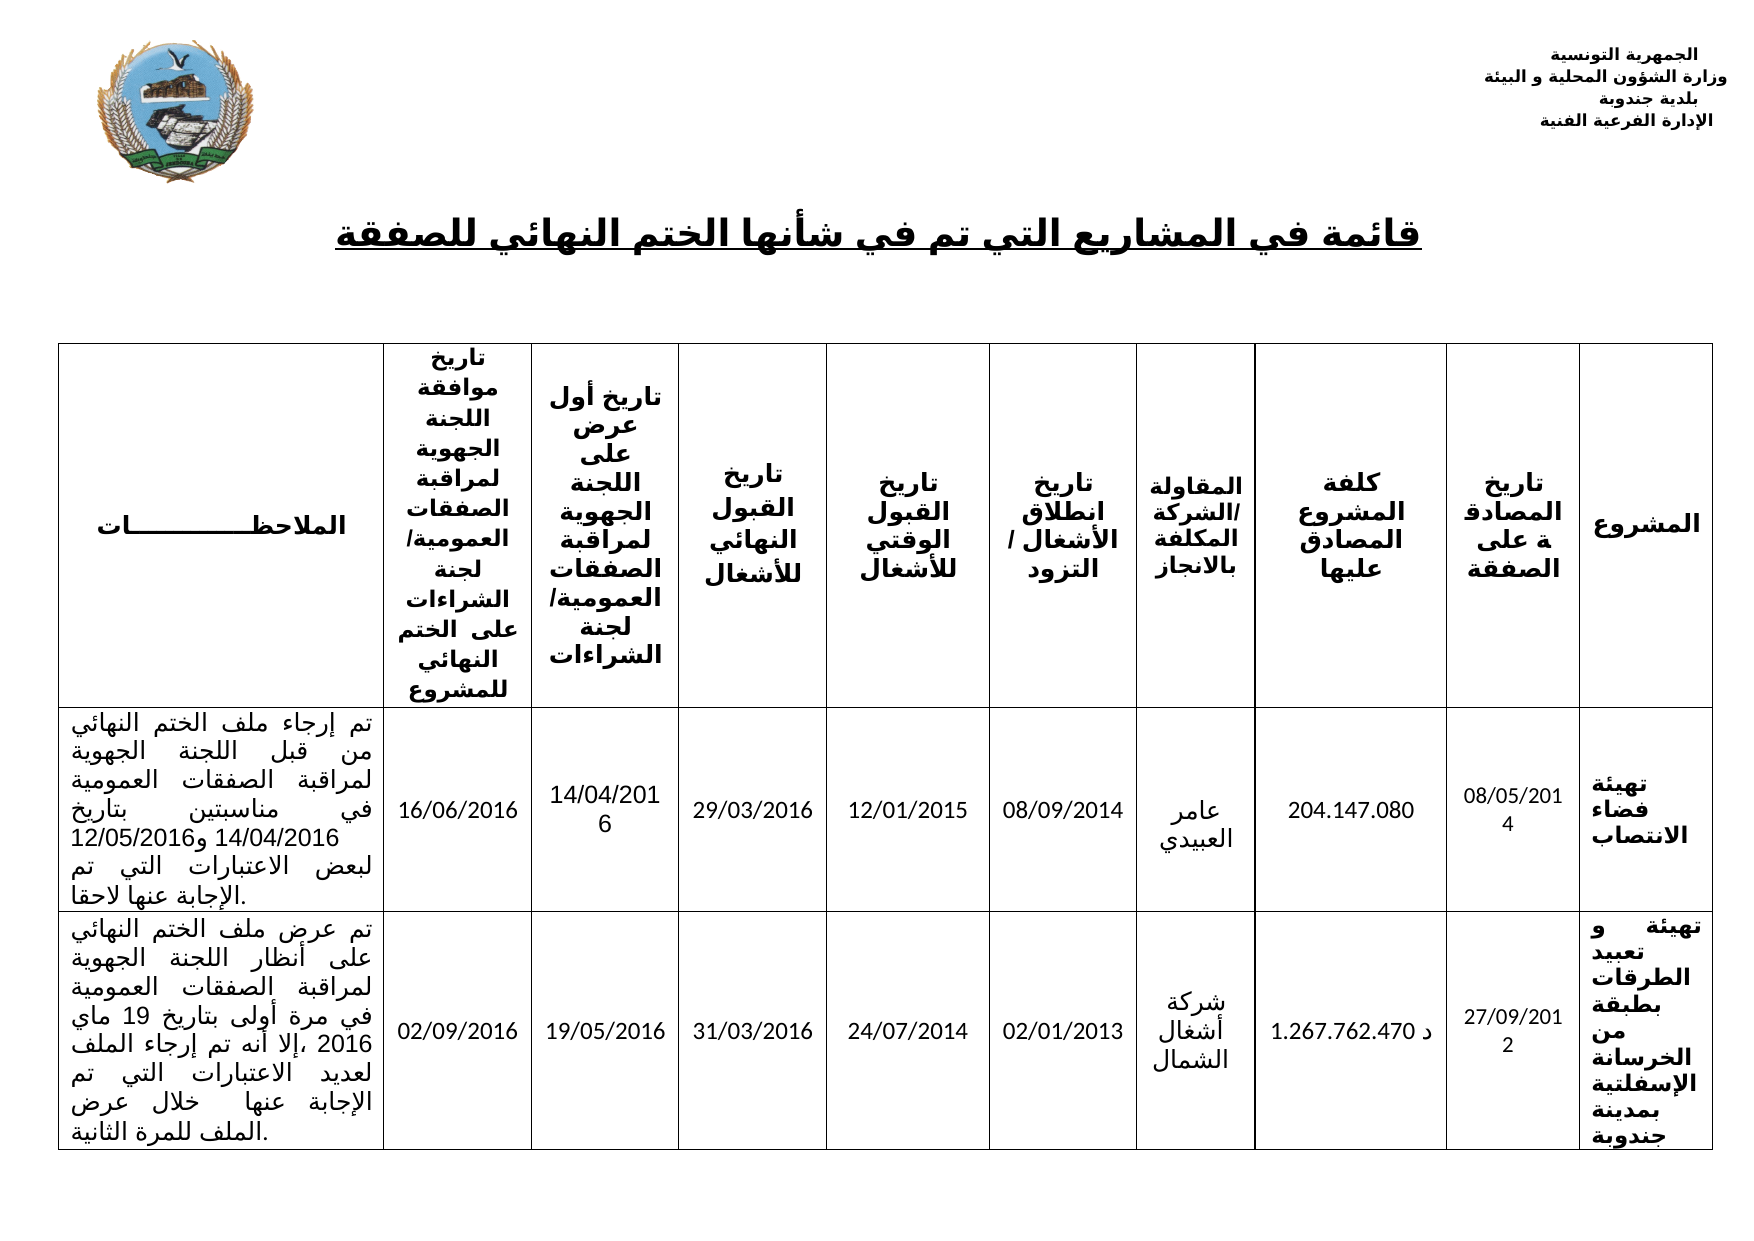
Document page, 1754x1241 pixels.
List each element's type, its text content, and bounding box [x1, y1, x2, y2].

table_cell تم عرض ملف الختم النهائي على أنظار اللجنة الجهوية لمراقبة الصفقات العمومية في مرة أولى بتاريخ 19 ماي2016 ،إلا أنه تم إرجاء الملف لعديد الاعتبارات التي تم الإجابة عنها خلال عرض الملف للمرة الثانية. [59, 912, 383, 1149]
text قائمة في المشاريع التي تم في شأنها الختم النهائي للصفقة [148, 133, 1739, 254]
table_cell 16/06/2016 [384, 708, 531, 911]
table_header تاريخ موافقة اللجنة الجهوية لمراقبة الصفقات العمومية/ لجنة الشراءات على الختم النهائي للمشروع [384, 344, 531, 707]
table_cell 02/01/2013 [990, 912, 1136, 1149]
table_header المقاولة /الشركة المكلفة بالانجاز [1137, 344, 1254, 707]
picture [78, 18, 272, 202]
table_header تاريخ أول عرض على اللجنة الجهوية لمراقبة الصفقات العمومية/ لجنة الشراءات [532, 344, 678, 707]
table_cell شركة أشغال الشمال [1137, 912, 1254, 1149]
table_cell تهيئة فضاء الانتصاب [1580, 708, 1712, 911]
table_cell عامر العبيدي [1137, 708, 1254, 911]
table_header تاريخ القبول النهائي للأشغال [679, 344, 826, 707]
text الإدارة الفرعية الفنية [272, 111, 1713, 130]
table_cell 02/09/2016 [384, 912, 531, 1149]
table_cell 14/04/2016 [532, 708, 678, 911]
table_cell 1.267.762.470 د [1256, 912, 1446, 1149]
table_cell 24/07/2014 [827, 912, 989, 1149]
text الجمهرية التونسية [272, 44, 1698, 64]
table_header تاريخ انطلاق الأشغال / التزود [990, 344, 1136, 707]
table_header كلفة المشروع المصادق عليها [1256, 344, 1446, 707]
text بلدية جندوبة [272, 89, 1698, 108]
table_cell 29/03/2016 [679, 708, 826, 911]
table_header تاريخ القبول الوقتي للأشغال [827, 344, 989, 707]
table_cell 31/03/2016 [679, 912, 826, 1149]
table_cell 204.147.080 [1256, 708, 1446, 911]
table_cell 08/05/2014 [1447, 708, 1579, 911]
table_header تاريخ المصادقة على الصفقة [1447, 344, 1579, 707]
table_cell 27/09/2012 [1447, 912, 1579, 1149]
table_header الملاحظــــــــــــــات [59, 344, 383, 707]
table_cell 12/01/2015 [827, 708, 989, 911]
table_cell تم إرجاء ملف الختم النهائي من قبل اللجنة الجهوية لمراقبة الصفقات العمومية في مناسبتين بتاريخ 14/04/2016 و12/05/2016 لبعض الاعتبارات التي تم الإجابة عنها لاحقا. [59, 708, 383, 911]
table_cell تهيئة و تعبيد الطرقات بطبقة من الخرسانة الإسفلتية بمدينة جندوبة [1580, 912, 1712, 1149]
table_cell 19/05/2016 [532, 912, 678, 1149]
text وزارة الشؤون المحلية و البيئة [272, 67, 1728, 86]
table_header المشروع [1580, 344, 1712, 707]
table_cell 08/09/2014 [990, 708, 1136, 911]
